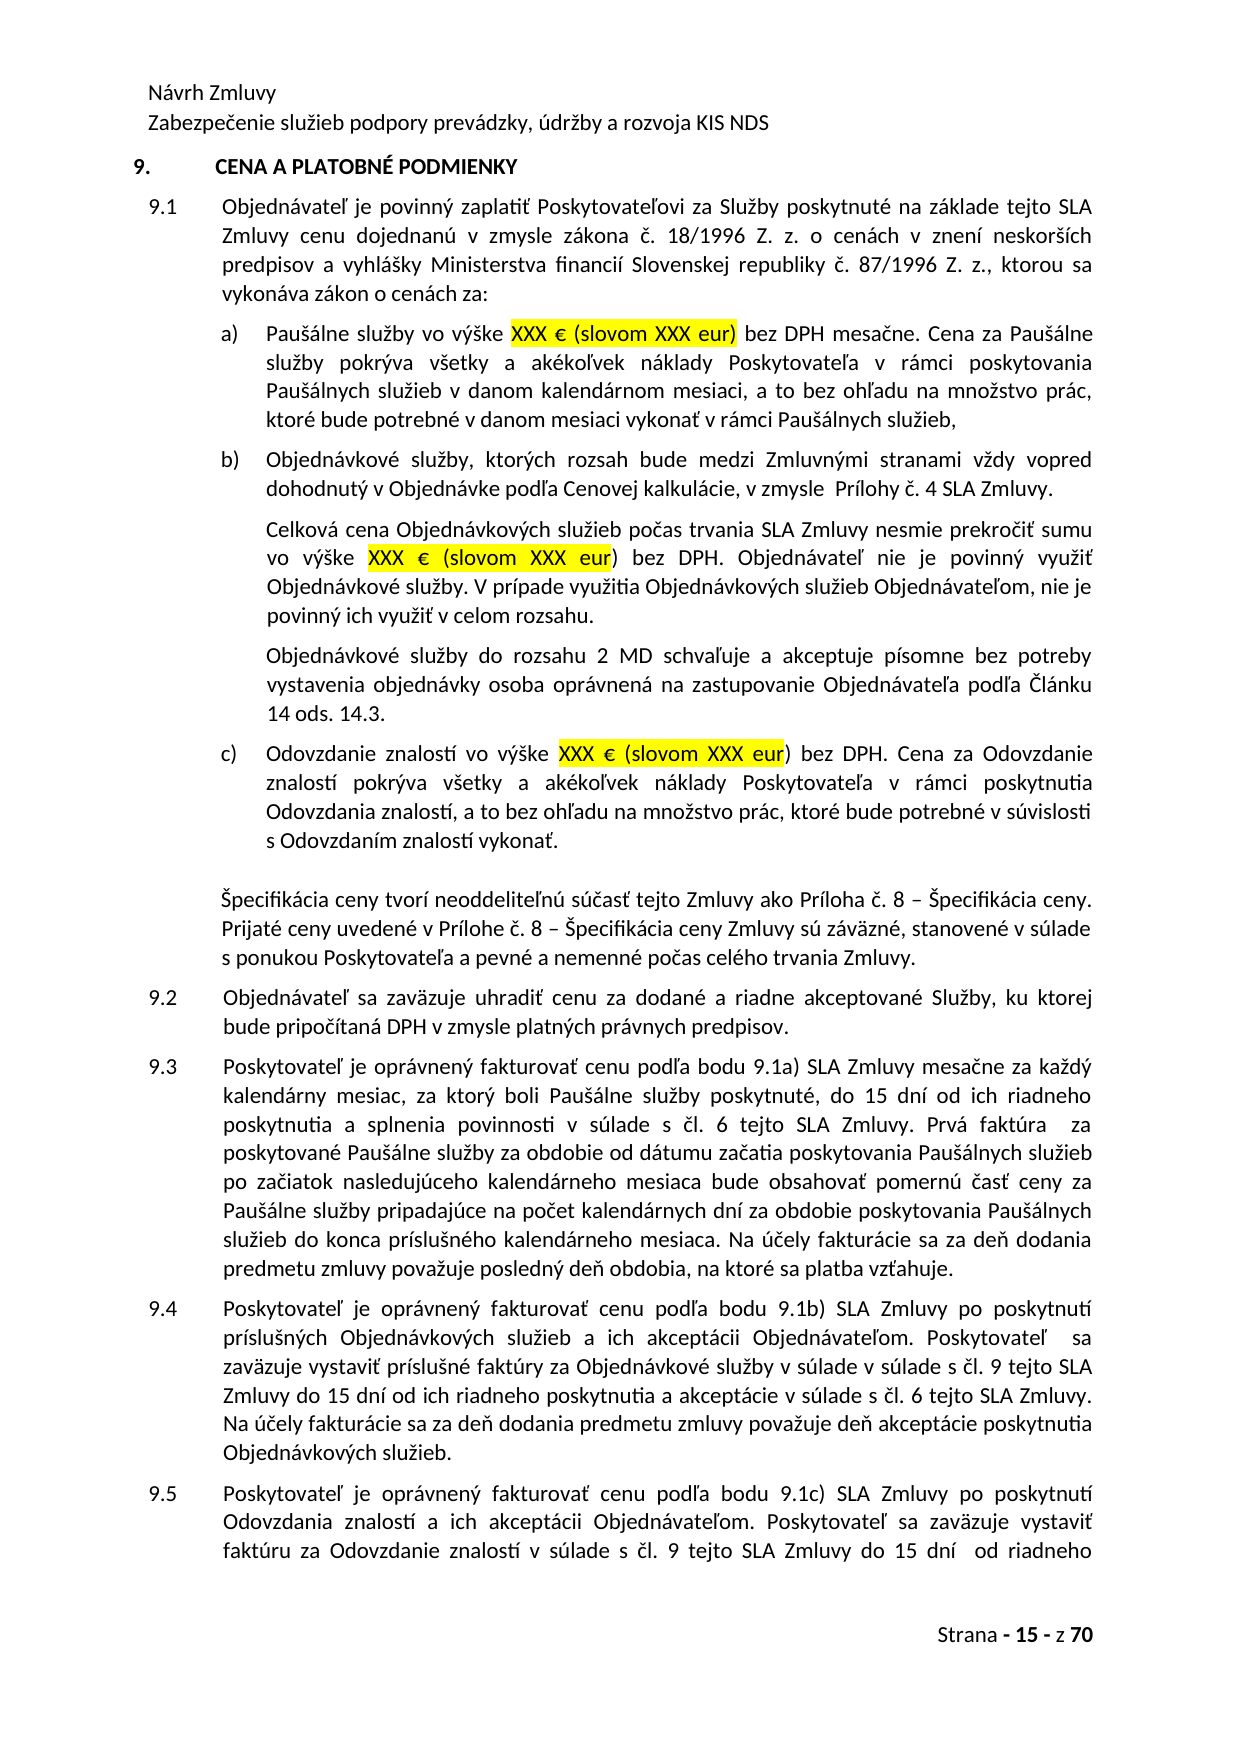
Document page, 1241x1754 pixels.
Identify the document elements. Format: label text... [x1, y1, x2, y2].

list Paušálne služby vo výške XXX € (slovom XXX eur) bez DPH mesačne. Cena za Paušálne služby pokrýva všetky a akékoľvek náklady Poskytovateľa v rámci poskytovania Paušálnych služieb v danom kalendárnom mesiaci, a to bez ohľadu na množstvo prác, ktoré bude potrebné v danom mesiaci vykonať v rámci Paušálnych služieb, [221, 319, 1094, 433]
list Objednávkové služby, ktorých rozsah bude medzi Zmluvnými stranami vždy vopred dohodnutý v Objednávke podľa Cenovej kalkulácie, v zmysle Prílohy č. 4 SLA Zmluvy. [221, 446, 1094, 502]
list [148, 1479, 1094, 1564]
list Odovzdanie znalostí vo výške XXX € (slovom XXX eur) bez DPH. Cena za Odovzdanie znalostí pokrýva všetky a akékoľvek náklady Poskytovateľa v rámci poskytnutia Odovzdania znalostí, a to bez ohľadu na množstvo prác, ktoré bude potrebné v súvislosti s Odovzdaním znalostí vykonať. [221, 739, 1094, 854]
text Objednávkové služby do rozsahu 2 MD schvaľuje a akceptuje písomne bez potreby vystavenia objednávky osoba oprávnená na zastupovanie Objednávateľa podľa Článku 14 ods. 14.3. [266, 641, 1094, 727]
text Špecifikácia ceny tvorí neoddeliteľnú súčasť tejto Zmluvy ako Príloha č. 8 – Špecifikácia ceny. Prijaté ceny uvedené v Prílohe č. 8 – Špecifikácia ceny Zmluvy sú záväzné, stanovené v súlade s ponukou Poskytovateľa a pevné a nemenné počas celého trvania Zmluvy. [221, 885, 1094, 971]
list Poskytovateľ je oprávnený fakturovať cenu podľa bodu 9.1a) SLA Zmluvy mesačne za každý kalendárny mesiac, za ktorý boli Paušálne služby poskytnuté, do 15 dní od ich riadneho poskytnutia a splnenia povinnosti v súlade s čl. 6 tejto SLA Zmluvy. Prvá faktúra za poskytované Paušálne služby za obdobie od dátumu začatia poskytovania Paušálnych služieb po začiatok nasledujúceho kalendárneho mesiaca bude obsahovať pomernú časť ceny za Paušálne služby pripadajúce na počet kalendárnych dní za obdobie poskytovania Paušálnych služieb do konca príslušného kalendárneho mesiaca. Na účely fakturácie sa za deň dodania predmetu zmluvy považuje posledný deň obdobia, na ktoré sa platba vzťahuje. [148, 1052, 1094, 1282]
text 9.1 Objednávateľ je povinný zaplatiť Poskytovateľovi za Služby poskytnuté na základe tejto SLA Zmluvy cenu dojednanú v zmysle zákona č. 18/1996 Z. z. o cenách v znení neskorších predpisov a vyhlášky Ministerstva financií Slovenskej republiky č. 87/1996 Z. z., ktorou sa vykonáva zákon o cenách za: [148, 192, 1094, 307]
text Celková cena Objednávkových služieb počas trvania SLA Zmluvy nesmie prekročiť sumu vo výške XXX € (slovom XXX eur) bez DPH. Objednávateľ nie je povinný využiť Objednávkové služby. V prípade využitia Objednávkových služieb Objednávateľom, nie je povinný ich využiť v celom rozsahu. [266, 515, 1094, 629]
subtitle 9. CENA A PLATOBNÉ PODMIENKY [133, 152, 1132, 180]
list Poskytovateľ je oprávnený fakturovať cenu podľa bodu 9.1b) SLA Zmluvy po poskytnutí príslušných Objednávkových služieb a ich akceptácii Objednávateľom. Poskytovateľ sa zaväzuje vystaviť príslušné faktúry za Objednávkové služby v súlade v súlade s čl. 9 tejto SLA Zmluvy do 15 dní od ich riadneho poskytnutia a akceptácie v súlade s čl. 6 tejto SLA Zmluvy. Na účely fakturácie sa za deň dodania predmetu zmluvy považuje deň akceptácie poskytnutia Objednávkových služieb. [148, 1294, 1094, 1466]
list Objednávateľ sa zaväzuje uhradiť cenu za dodané a riadne akceptované Služby, ku ktorej bude pripočítaná DPH v zmysle platných právnych predpisov. [148, 983, 1094, 1040]
